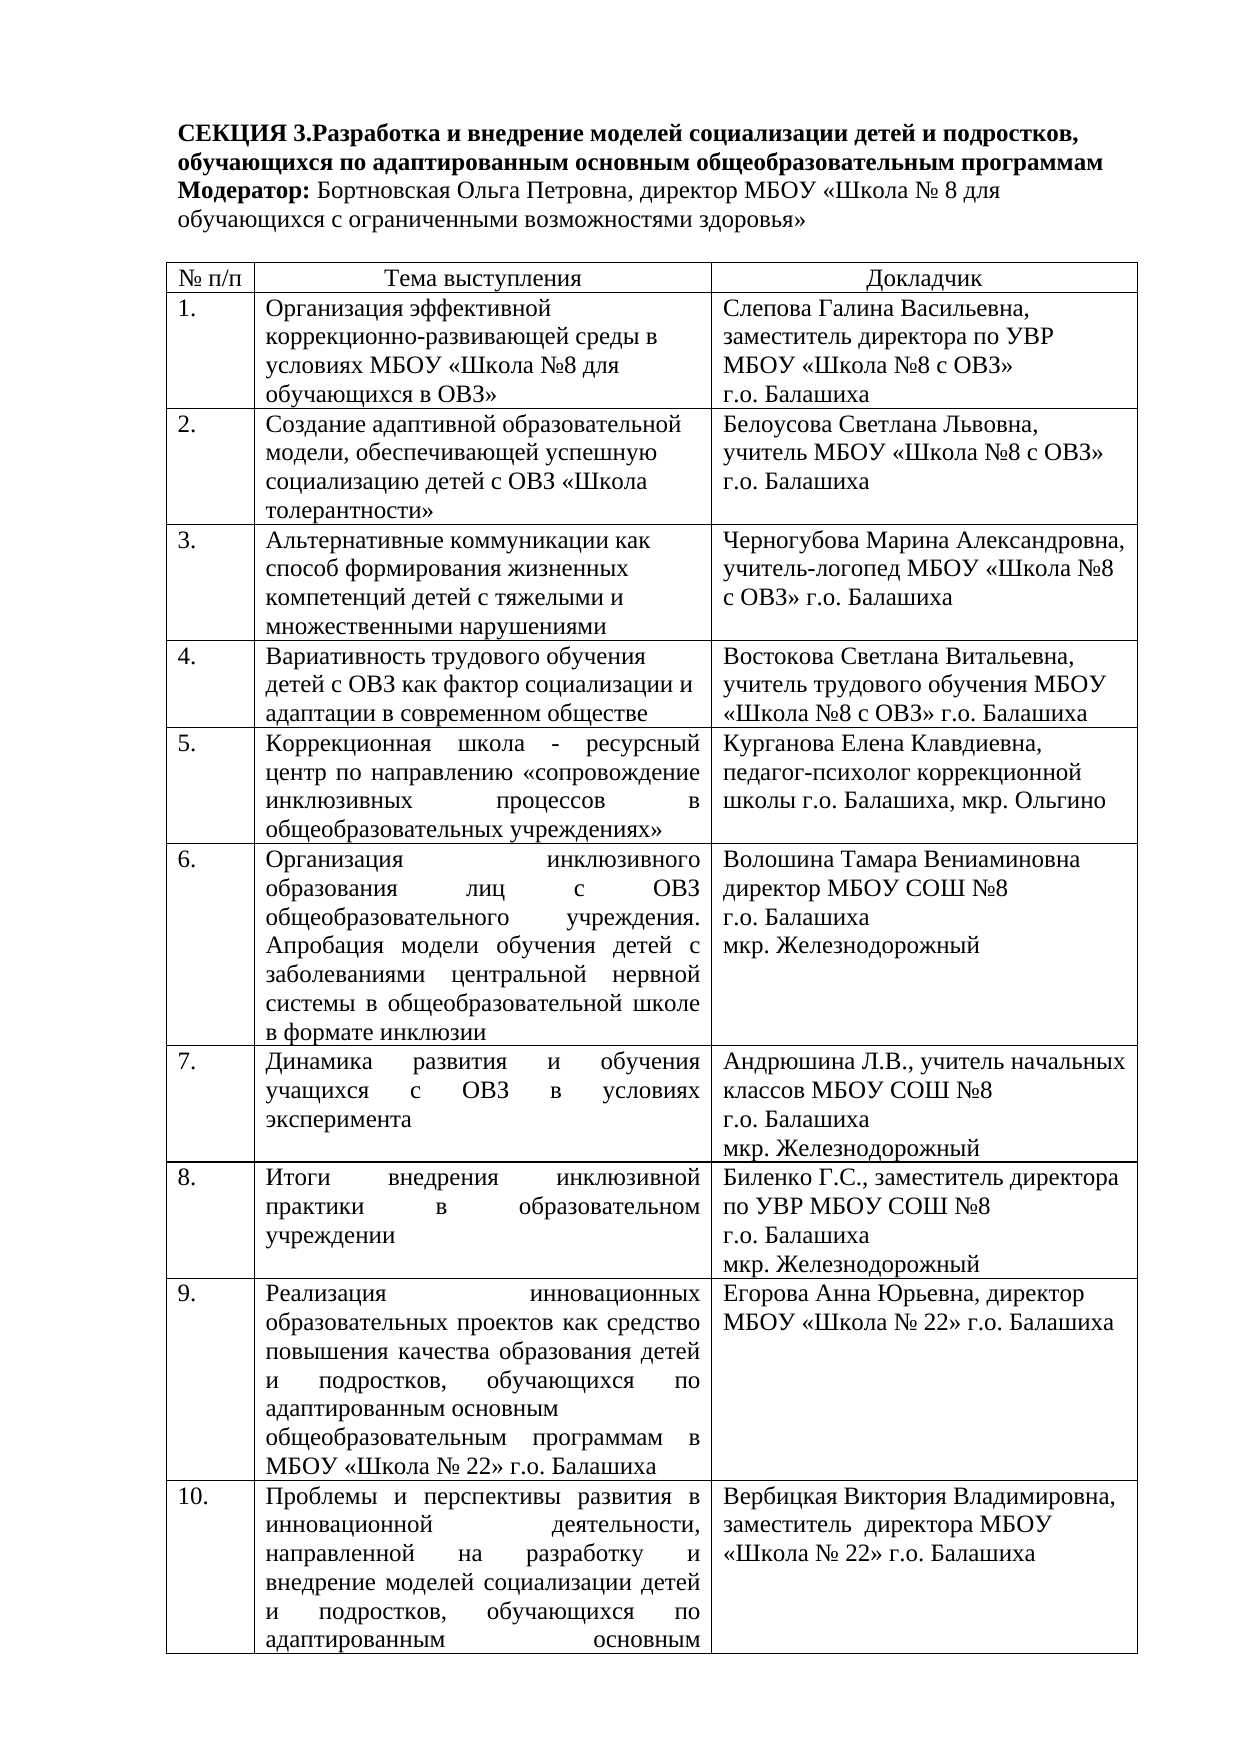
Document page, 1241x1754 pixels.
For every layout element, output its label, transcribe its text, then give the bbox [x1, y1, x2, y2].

table_header Тема выступления [255, 263, 711, 292]
table_cell 4. [167, 641, 254, 727]
table_cell 10. [167, 1481, 254, 1653]
table_cell 2. [167, 409, 254, 524]
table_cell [255, 1481, 711, 1653]
table_cell Волошина Тамара Вениаминовна директор МБОУ СОШ №8 г.о. Балашиха мкр. Железнодорожный [712, 844, 1137, 1045]
table_cell Курганова Елена Клавдиевна, педагог-психолог коррекционной школы г.о. Балашиха, мкр. Ольгино [712, 728, 1137, 843]
table_cell 5. [167, 728, 254, 843]
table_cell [712, 1481, 1137, 1653]
table_cell Итоги внедрения инклюзивной практики в образовательном учреждении [255, 1163, 711, 1277]
table_cell 3. [167, 525, 254, 640]
table_cell Вариативность трудового обучения детей с ОВЗ как фактор социализации и адаптации в современном обществе [255, 641, 711, 727]
table_cell Динамика развития и обучения учащихся с ОВЗ в условиях эксперимента [255, 1046, 711, 1161]
table_cell Востокова Светлана Витальевна, учитель трудового обучения МБОУ «Школа №8 с ОВЗ» г.о. Балашиха [712, 641, 1137, 727]
table_cell 1. [167, 293, 254, 408]
table_cell 7. [167, 1046, 254, 1161]
text СЕКЦИЯ 3.Разработка и внедрение моделей социализации детей и подростков, обучающихся по адаптированным основным общеобразовательным программам [177, 118, 1152, 176]
table_cell 6. [167, 844, 254, 1045]
table_cell 9. [167, 1279, 254, 1480]
table_cell Альтернативные коммуникации как способ формирования жизненных компетенций детей с тяжелыми и множественными нарушениями [255, 525, 711, 640]
subtitle Модератор: Бортновская Ольга Петровна, директор МБОУ «Школа № 8 для обучающихся с ограниченными возможностями здоровья» [177, 176, 1152, 233]
table_header № п/п [167, 263, 254, 292]
table_cell 8. [167, 1163, 254, 1277]
table_cell Белоусова Светлана Львовна, учитель МБОУ «Школа №8 с ОВЗ» г.о. Балашиха [712, 409, 1137, 524]
table_cell Егорова Анна Юрьевна, директор МБОУ «Школа № 22» г.о. Балашиха [712, 1279, 1137, 1480]
table_cell Слепова Галина Васильевна, заместитель директора по УВР МБОУ «Школа №8 с ОВЗ» г.о. Балашиха [712, 293, 1137, 408]
table_cell Организация инклюзивного образования лиц с ОВЗ общеобразовательного учреждения. Апробация модели обучения детей с заболеваниями центральной нервной системы в общеобразовательной школе в формате инклюзии [255, 844, 711, 1045]
table_cell Организация эффективной коррекционно-развивающей среды в условиях МБОУ «Школа №8 для обучающихся в ОВЗ» [255, 293, 711, 408]
table_header Докладчик [712, 263, 1137, 292]
table_cell Черногубова Марина Александровна, учитель-логопед МБОУ «Школа №8 с ОВЗ» г.о. Балашиха [712, 525, 1137, 640]
table_cell Реализация инновационных образовательных проектов как средство повышения качества образования детей и подростков, обучающихся по адаптированным основным общеобразовательным программам в МБОУ «Школа № 22» г.о. Балашиха [255, 1279, 711, 1480]
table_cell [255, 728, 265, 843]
table_cell Андрюшина Л.В., учитель начальных классов МБОУ СОШ №8 г.о. Балашиха мкр. Железнодорожный [712, 1046, 1137, 1161]
table_cell Биленко Г.С., заместитель директора по УВР МБОУ СОШ №8 г.о. Балашиха мкр. Железнодорожный [712, 1163, 1137, 1277]
table_cell Создание адаптивной образовательной модели, обеспечивающей успешную социализацию детей с ОВЗ «Школа толерантности» [255, 409, 711, 524]
